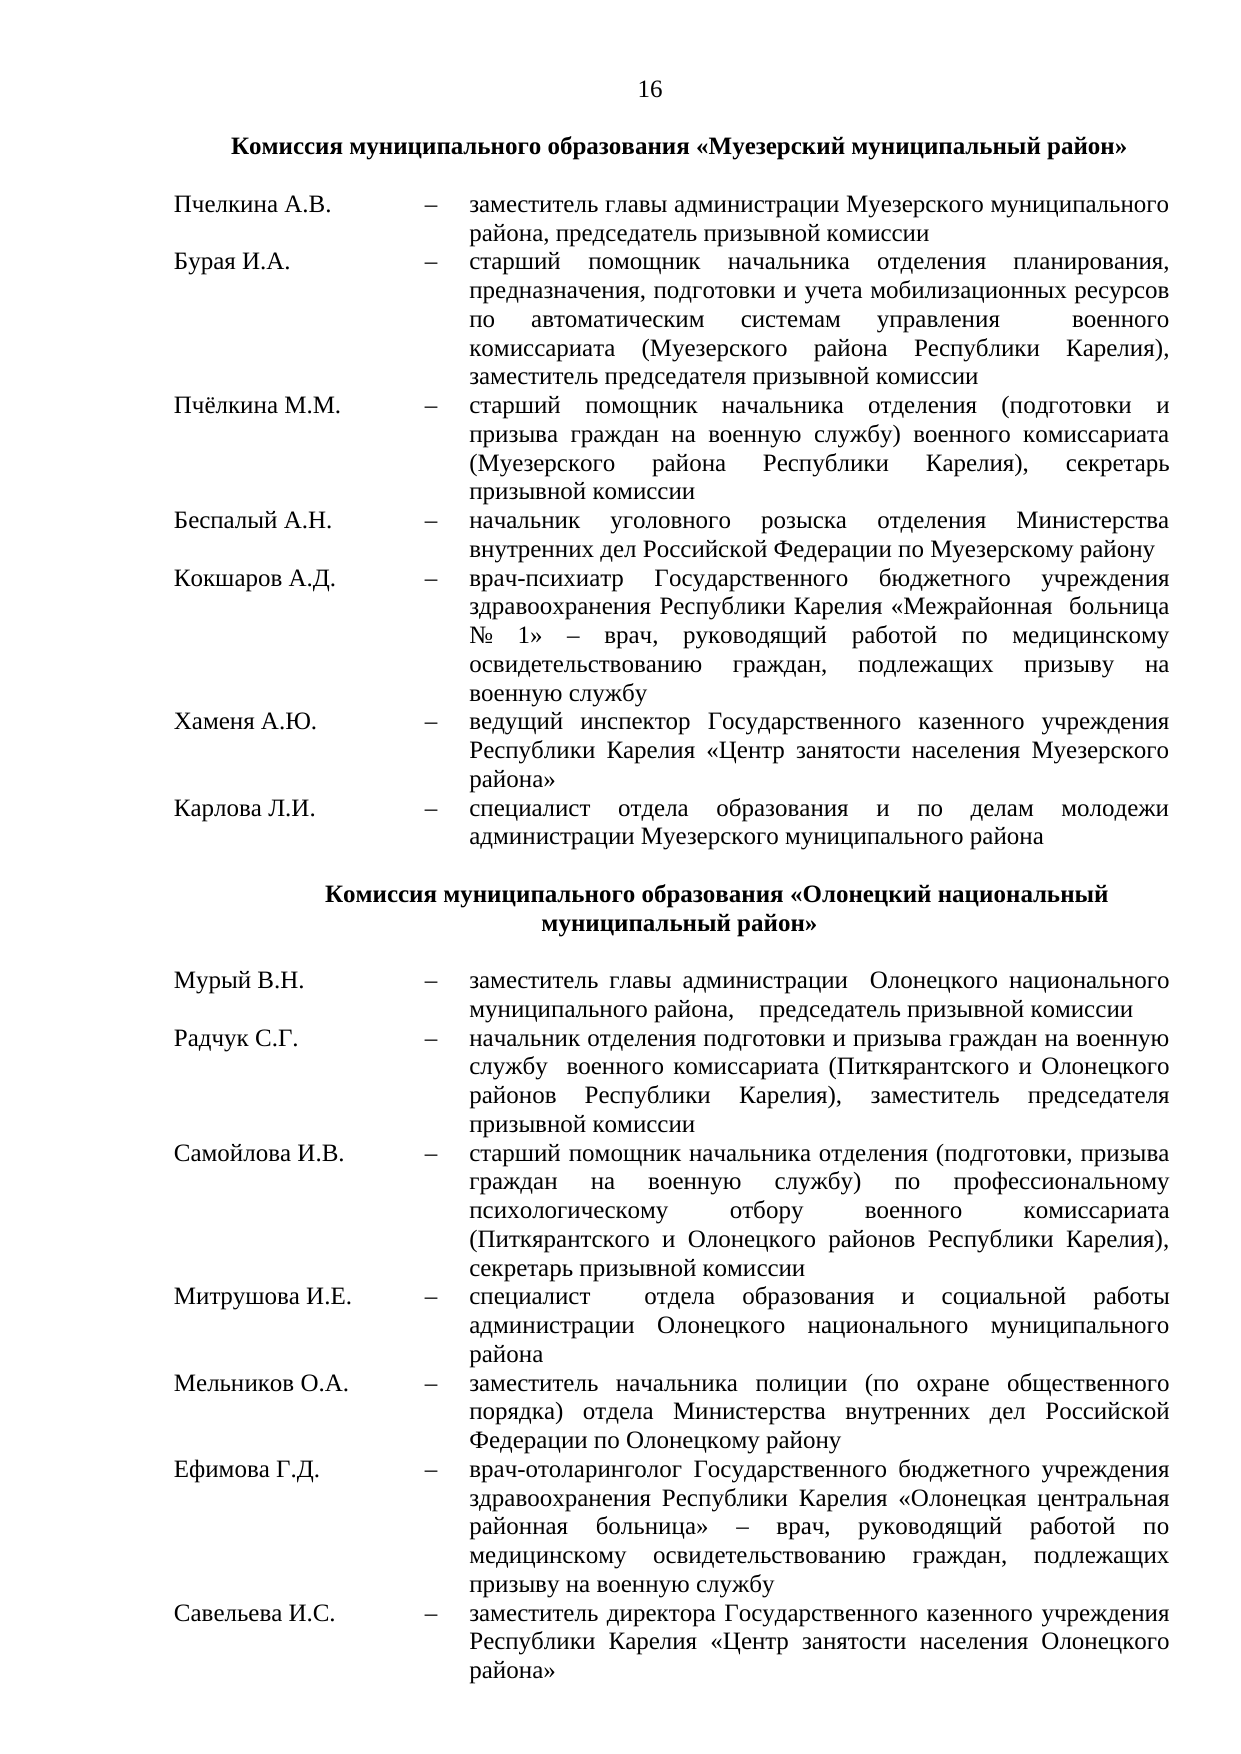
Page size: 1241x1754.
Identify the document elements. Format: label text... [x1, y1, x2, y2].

table_header Пчелкина А.В. [163, 189, 413, 246]
table_cell врач-психиатр Государственного бюджетного учреждения здравоохранения Республики Карелия «Межрайонная больница № 1» – врач, руководящий работой по медицинскому освидетельствованию граждан, подлежащих призыву на военную службу [458, 563, 1181, 706]
table_cell – [413, 1454, 458, 1598]
table_cell старший помощник начальника отделения (подготовки и призыва граждан на военную службу) военного комиссариата (Муезерского района Республики Карелия), секретарь призывной комиссии [458, 390, 1181, 505]
table_header заместитель главы администрации Олонецкого национального муниципального района, председатель призывной комиссии [458, 965, 1181, 1023]
table_cell – [413, 706, 458, 793]
text Комиссия муниципального образования «Олонецкий национальный муниципальный район» [177, 879, 1181, 936]
table_cell – [413, 505, 458, 563]
table_cell начальник отделения подготовки и призыва граждан на военную службу военного комиссариата (Питкярантского и Олонецкого районов Республики Карелия), заместитель председателя призывной комиссии [458, 1023, 1181, 1138]
table_cell Бурая И.А. [163, 246, 413, 390]
table_cell – [413, 563, 458, 706]
text Комиссия муниципального образования «Муезерский муниципальный район» [177, 131, 1181, 160]
table_cell начальник уголовного розыска отделения Министерства внутренних дел Российской Федерации по Муезерскому району [458, 505, 1181, 563]
table_cell Кокшаров А.Д. [163, 563, 413, 706]
table_cell – [413, 793, 458, 850]
table_cell – [413, 1138, 458, 1281]
table_cell Савельева И.С. [163, 1598, 413, 1684]
table_cell – [413, 1281, 458, 1368]
table_cell специалист отдела образования и социальной работы администрации Олонецкого национального муниципального района [458, 1281, 1181, 1368]
table_cell – [413, 1023, 458, 1138]
table_cell Хаменя А.Ю. [163, 706, 413, 793]
table_cell Митрушова И.Е. [163, 1281, 413, 1368]
table_header – [413, 965, 458, 1023]
table_cell Ефимова Г.Д. [163, 1454, 413, 1598]
table_cell старший помощник начальника отделения планирования, предназначения, подготовки и учета мобилизационных ресурсов по автоматическим системам управления военного комиссариата (Муезерского района Республики Карелия), заместитель председателя призывной комиссии [458, 246, 1181, 390]
table_cell Беспалый А.Н. [163, 505, 413, 563]
table_cell ведущий инспектор Государственного казенного учреждения Республики Карелия «Центр занятости населения Муезерского района» [458, 706, 1181, 793]
table_cell – [413, 1368, 458, 1454]
table_header – [413, 189, 458, 246]
table_cell Пчёлкина М.М. [163, 390, 413, 505]
table_cell Радчук С.Г. [163, 1023, 413, 1138]
table_cell Самойлова И.В. [163, 1138, 413, 1281]
table_cell заместитель начальника полиции (по охране общественного порядка) отдела Министерства внутренних дел Российской Федерации по Олонецкому району [458, 1368, 1181, 1454]
table_cell – [413, 390, 458, 505]
table_cell – [413, 1598, 458, 1684]
table_cell врач-отоларинголог Государственного бюджетного учреждения здравоохранения Республики Карелия «Олонецкая центральная районная больница» – врач, руководящий работой по медицинскому освидетельствованию граждан, подлежащих призыву на военную службу [458, 1454, 1181, 1598]
table_cell заместитель директора Государственного казенного учреждения Республики Карелия «Центр занятости населения Олонецкого района» [458, 1598, 1181, 1684]
table_header заместитель главы администрации Муезерского муниципального района, председатель призывной комиссии [458, 189, 1181, 246]
table_cell специалист отдела образования и по делам молодежи администрации Муезерского муниципального района [458, 793, 1181, 850]
table_cell старший помощник начальника отделения (подготовки, призыва граждан на военную службу) по профессиональному психологическому отбору военного комиссариата (Питкярантского и Олонецкого районов Республики Карелия), секретарь призывной комиссии [458, 1138, 1181, 1281]
table_cell – [413, 246, 458, 390]
table_cell Мельников О.А. [163, 1368, 413, 1454]
table_cell Карлова Л.И. [163, 793, 413, 850]
table_header Мурый В.Н. [163, 965, 413, 1023]
